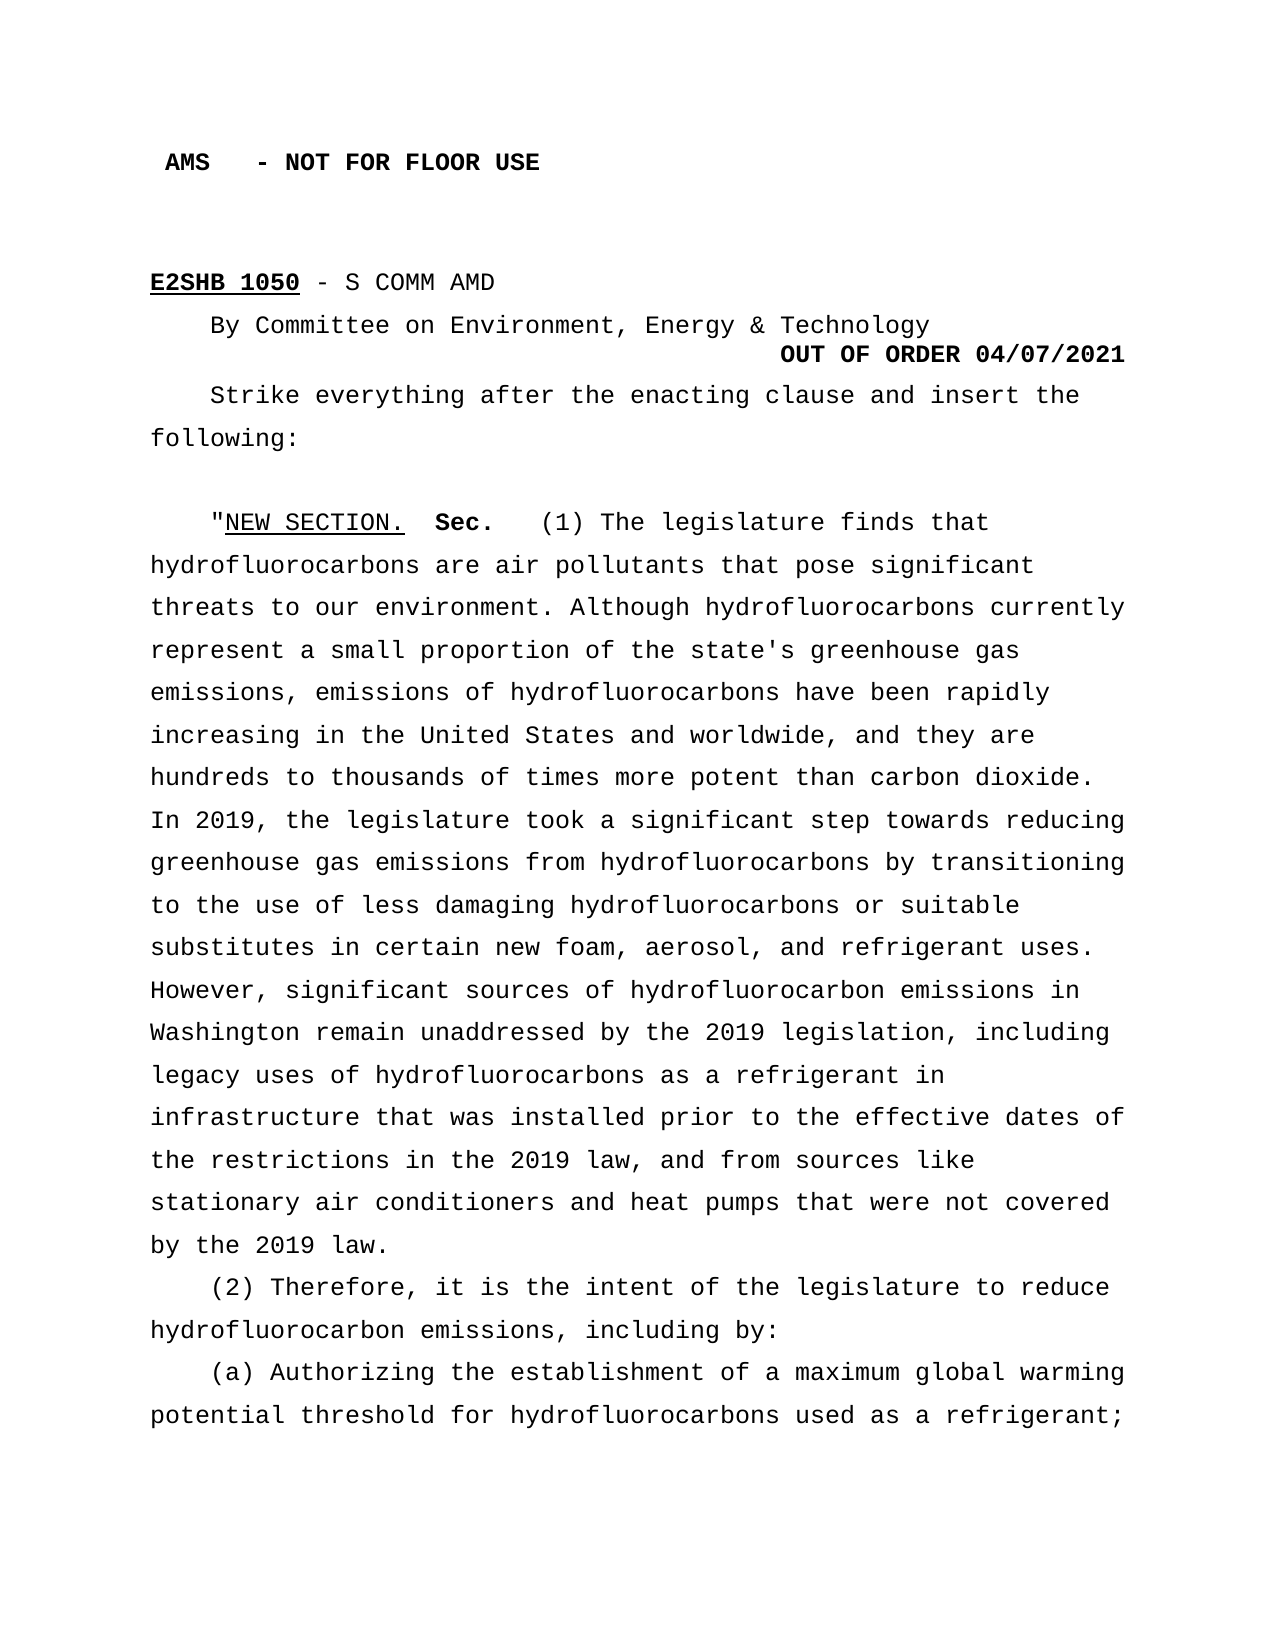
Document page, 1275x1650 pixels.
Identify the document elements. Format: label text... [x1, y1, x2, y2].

text OUT OF ORDER 04/07/2021 [150, 342, 1125, 370]
text Strike everything after the enacting clause and insert the following: [150, 370, 1125, 455]
text (a) Authorizing the establishment of a maximum global warming potential threshold for hydrofluorocarbons used as a refrigerant; [150, 1347, 1125, 1432]
text AMS - NOT FOR FLOOR USE [150, 150, 1125, 178]
text "NEW SECTION. Sec. (1) The legislature finds that hydrofluorocarbons are air pollutants that pose significant threats to our environment. Although hydrofluorocarbons currently represent a small proportion of the state's greenhouse gas emissions, emissions of hydrofluorocarbons have been rapidly increasing in the United States and worldwide, and they are hundreds to thousands of times more potent than carbon dioxide. In 2019, the legislature took a significant step towards reducing greenhouse gas emissions from hydrofluorocarbons by transitioning to the use of less damaging hydrofluorocarbons or suitable substitutes in certain new foam, aerosol, and refrigerant uses. However, significant sources of hydrofluorocarbon emissions in Washington remain unaddressed by the 2019 legislation, including legacy uses of hydrofluorocarbons as a refrigerant in infrastructure that was installed prior to the effective dates of the restrictions in the 2019 law, and from sources like stationary air conditioners and heat pumps that were not covered by the 2019 law. [150, 497, 1125, 1262]
text By Committee on Environment, Energy & Technology [150, 299, 1125, 342]
text E2SHB 1050 - S COMM AMD [150, 257, 1125, 299]
text (2) Therefore, it is the intent of the legislature to reduce hydrofluorocarbon emissions, including by: [150, 1262, 1125, 1347]
